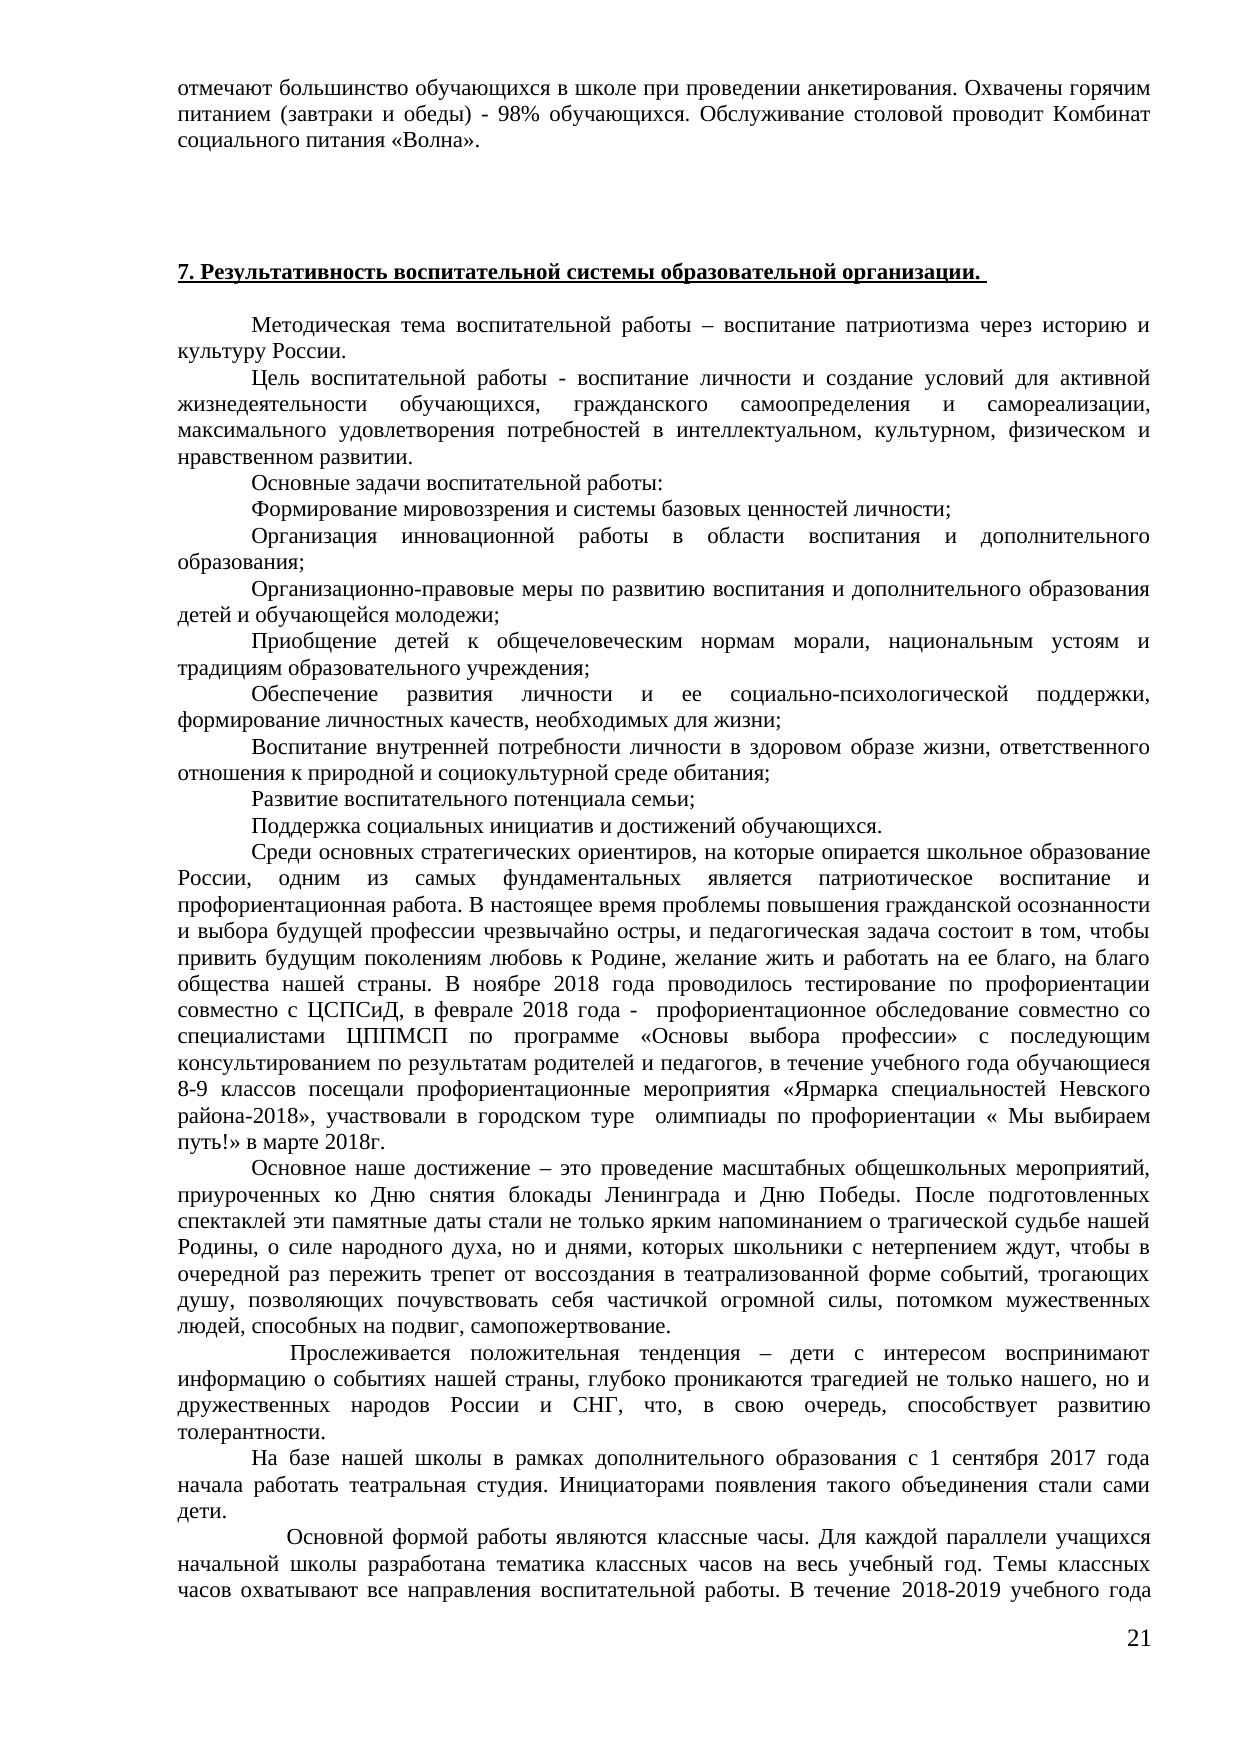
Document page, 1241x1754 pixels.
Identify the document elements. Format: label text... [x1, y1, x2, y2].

text Поддержка социальных инициатив и достижений обучающихся. [177, 812, 1152, 838]
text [177, 1523, 1152, 1602]
text Организационно-правовые меры по развитию воспитания и дополнительного образования детей и обучающейся молодежи; [177, 574, 1152, 627]
text Развитие воспитательного потенциала семьи; [177, 785, 1152, 812]
text Методическая тема воспитательной работы – воспитание патриотизма через историю и культуру России. [177, 311, 1152, 364]
text Приобщение детей к общечеловеческим нормам морали, национальным устоям и традициям образовательного учреждения; [177, 627, 1152, 680]
text Формирование мировоззрения и системы базовых ценностей личности; [177, 496, 1152, 522]
text Цель воспитательной работы - воспитание личности и создание условий для активной жизнедеятельности обучающихся, гражданского самоопределения и самореализации, максимального удовлетворения потребностей в интеллектуальном, культурном, физическом и нравственном развитии. [177, 364, 1152, 469]
text Основное наше достижение – это проведение масштабных общешкольных мероприятий, приуроченных ко Дню снятия блокады Ленинграда и Дню Победы. После подготовленных спектаклей эти памятные даты стали не только ярким напоминанием о трагической судьбе нашей Родины, о силе народного духа, но и днями, которых школьники с нетерпением ждут, чтобы в очередной раз пережить трепет от воссоздания в театрализованной форме событий, трогающих душу, позволяющих почувствовать себя частичкой огромной силы, потомком мужественных людей, способных на подвиг, самопожертвование. [177, 1154, 1152, 1339]
text Организация инновационной работы в области воспитания и дополнительного образования; [177, 522, 1152, 574]
text Прослеживается положительная тенденция – дети с интересом воспринимают информацию о событиях нашей страны, глубоко проникаются трагедией не только нашего, но и дружественных народов России и СНГ, что, в свою очередь, способствует развитию толерантности. [177, 1339, 1152, 1444]
text 7. Результативность воспитательной системы образовательной организации. [177, 258, 1152, 285]
text Обеспечение развития личности и ее социально-психологической поддержки, формирование личностных качеств, необходимых для жизни; [177, 680, 1152, 733]
text На базе нашей школы в рамках дополнительного образования с 1 сентября 2017 года начала работать театральная студия. Инициаторами появления такого объединения стали сами дети. [177, 1444, 1152, 1523]
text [177, 74, 1152, 153]
text Среди основных стратегических ориентиров, на которые опирается школьное образование России, одним из самых фундаментальных является патриотическое воспитание и профориентационная работа. В настоящее время проблемы повышения гражданской осознанности и выбора будущей профессии чрезвычайно остры, и педагогическая задача состоит в том, чтобы привить будущим поколениям любовь к Родине, желание жить и работать на ее благо, на благо общества нашей страны. В ноябре 2018 года проводилось тестирование по профориентации совместно с ЦСПСиД, в феврале 2018 года - профориентационное обследование совместно со специалистами ЦППМСП по программе «Основы выбора профессии» с последующим консультированием по результатам родителей и педагогов, в течение учебного года обучающиеся 8-9 классов посещали профориентационные мероприятия «Ярмарка специальностей Невского района-2018», участвовали в городском туре олимпиады по профориентации « Мы выбираем путь!» в марте 2018г. [177, 838, 1152, 1154]
text Воспитание внутренней потребности личности в здоровом образе жизни, ответственного отношения к природной и социокультурной среде обитания; [177, 733, 1152, 785]
text Основные задачи воспитательной работы: [177, 469, 1152, 496]
